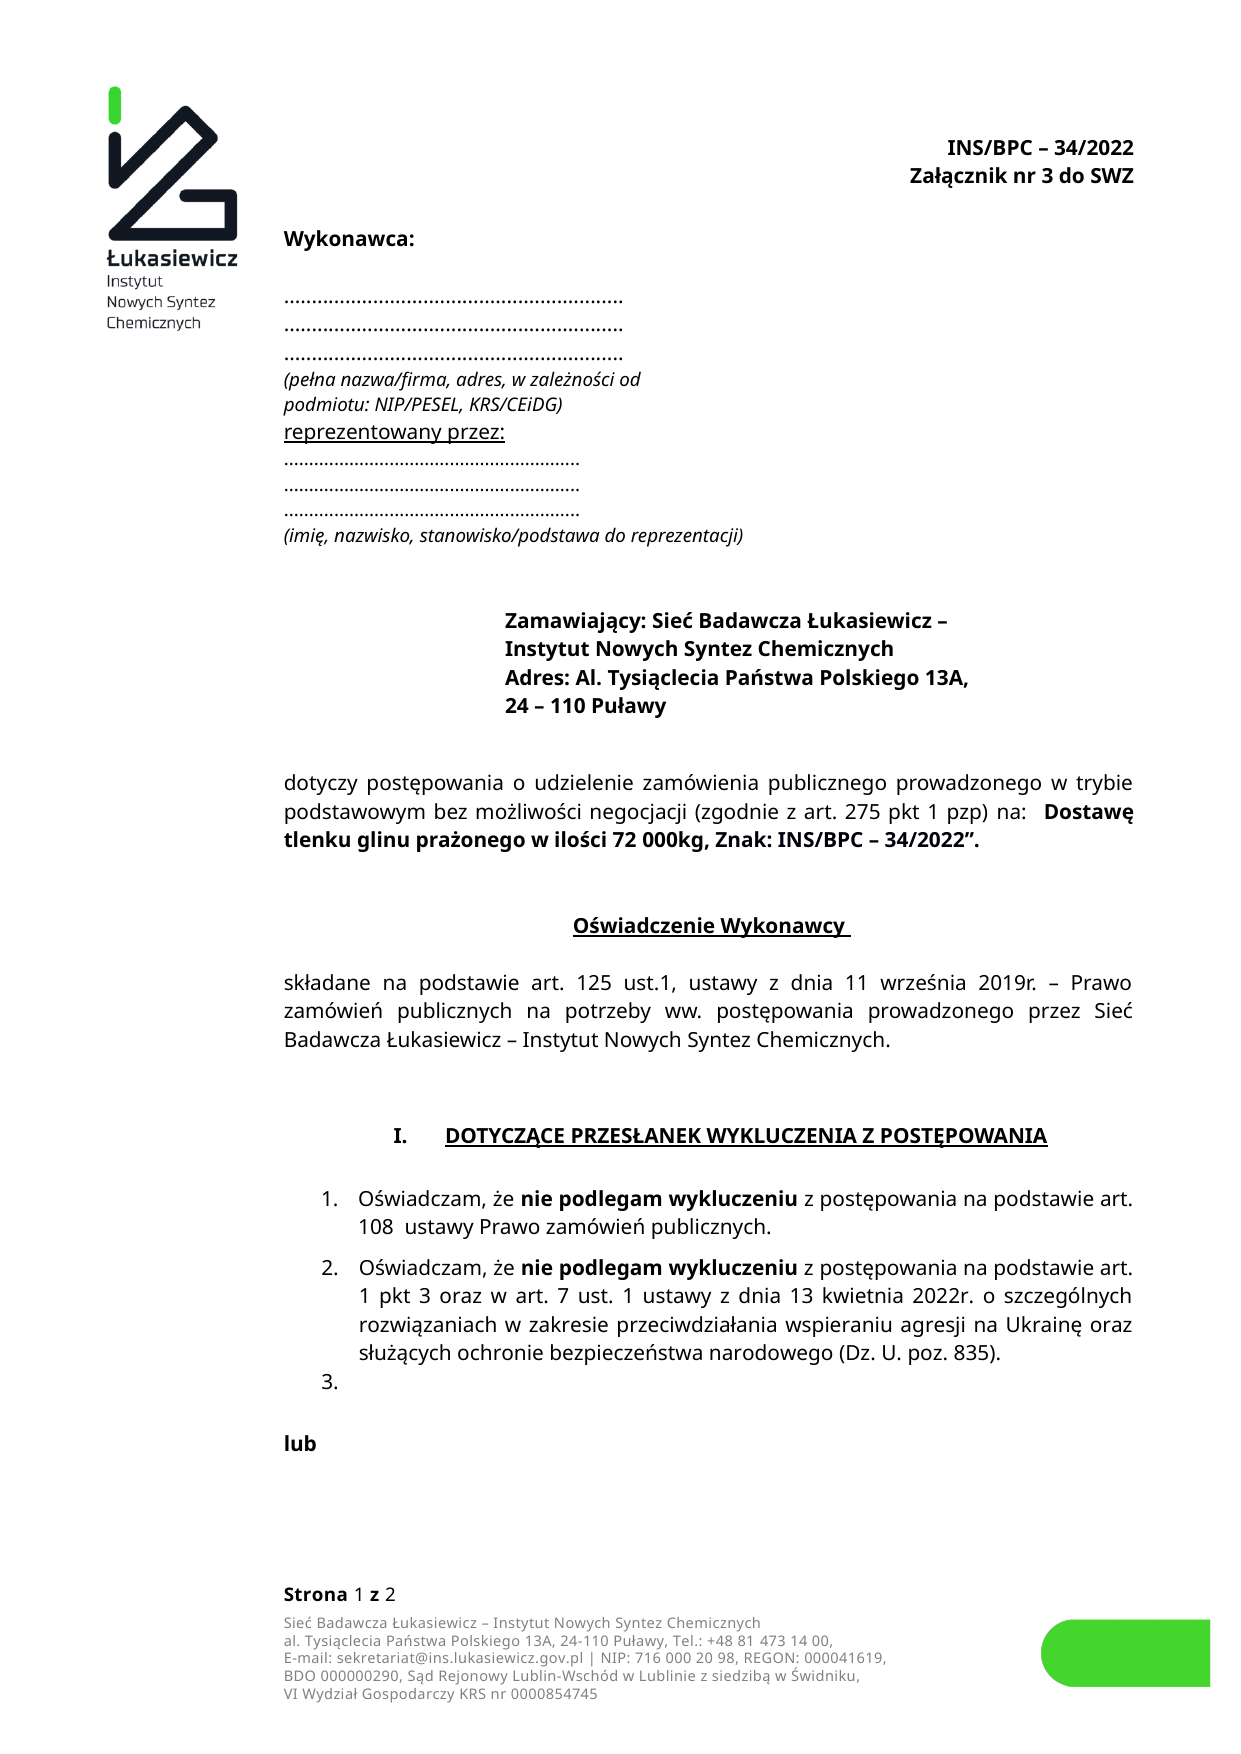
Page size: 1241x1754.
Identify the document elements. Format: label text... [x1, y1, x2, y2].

text lub [283, 1429, 1134, 1458]
text ........................................................... [283, 471, 1134, 497]
text Wykonawca: [283, 224, 1134, 252]
text ............................................................. [283, 281, 1134, 309]
text ............................................................. [283, 309, 1134, 338]
text ........................................................... [283, 446, 1134, 471]
text Zamawiający: Sieć Badawcza Łukasiewicz – [431, 606, 1134, 634]
text reprezentowany przez: [283, 417, 1134, 446]
text (imię, nazwisko, stanowisko/podstawa do reprezentacji) [283, 522, 1134, 548]
text 24 – 110 Puławy [431, 691, 1134, 719]
text Załącznik nr 3 do SWZ [283, 161, 1134, 190]
text ............................................................. [283, 338, 1134, 366]
list Oświadczam, że nie podlegam wykluczeniu z postępowania na podstawie art. 108 ustawy Prawo zamówień publicznych. [321, 1184, 1134, 1241]
list Oświadczam, że nie podlegam wykluczeniu z postępowania na podstawie art. 1 pkt 3 oraz w art. 7 ust. 1 ustawy z dnia 13 kwietnia 2022r. o szczególnych rozwiązaniach w zakresie przeciwdziałania wspieraniu agresji na Ukrainę oraz służących ochronie bezpieczeństwa narodowego (Dz. U. poz. 835). [321, 1253, 1134, 1367]
text INS/BPC – 34/2022 [283, 133, 1134, 161]
list DOTYCZĄCE PRZESŁANEK WYKLUCZENIA Z POSTĘPOWANIA [321, 1121, 1134, 1150]
picture [0, 0, 280, 382]
text ........................................................... [283, 497, 1134, 522]
text Instytut Nowych Syntez Chemicznych [431, 634, 1134, 663]
text Oświadczenie Wykonawcy [283, 911, 1134, 939]
picture [1037, 1615, 1240, 1754]
text (pełna nazwa/firma, adres, w zależności od [283, 366, 1134, 392]
text składane na podstawie art. 125 ust.1, ustawy z dnia 11 września 2019r. – Prawo zamówień publicznych na potrzeby ww. postępowania prowadzonego przez Sieć Badawcza Łukasiewicz – Instytut Nowych Syntez Chemicznych. [283, 968, 1134, 1053]
text Adres: Al. Tysiąclecia Państwa Polskiego 13A, [431, 663, 1134, 691]
text dotyczy postępowania o udzielenie zamówienia publicznego prowadzonego w trybie podstawowym bez możliwości negocjacji (zgodnie z art. 275 pkt 1 pzp) na: Dostawę tlenku glinu prażonego w ilości 72 000kg, Znak: INS/BPC – 34/2022”. [283, 768, 1134, 854]
text podmiotu: NIP/PESEL, KRS/CEiDG) [283, 392, 1134, 417]
